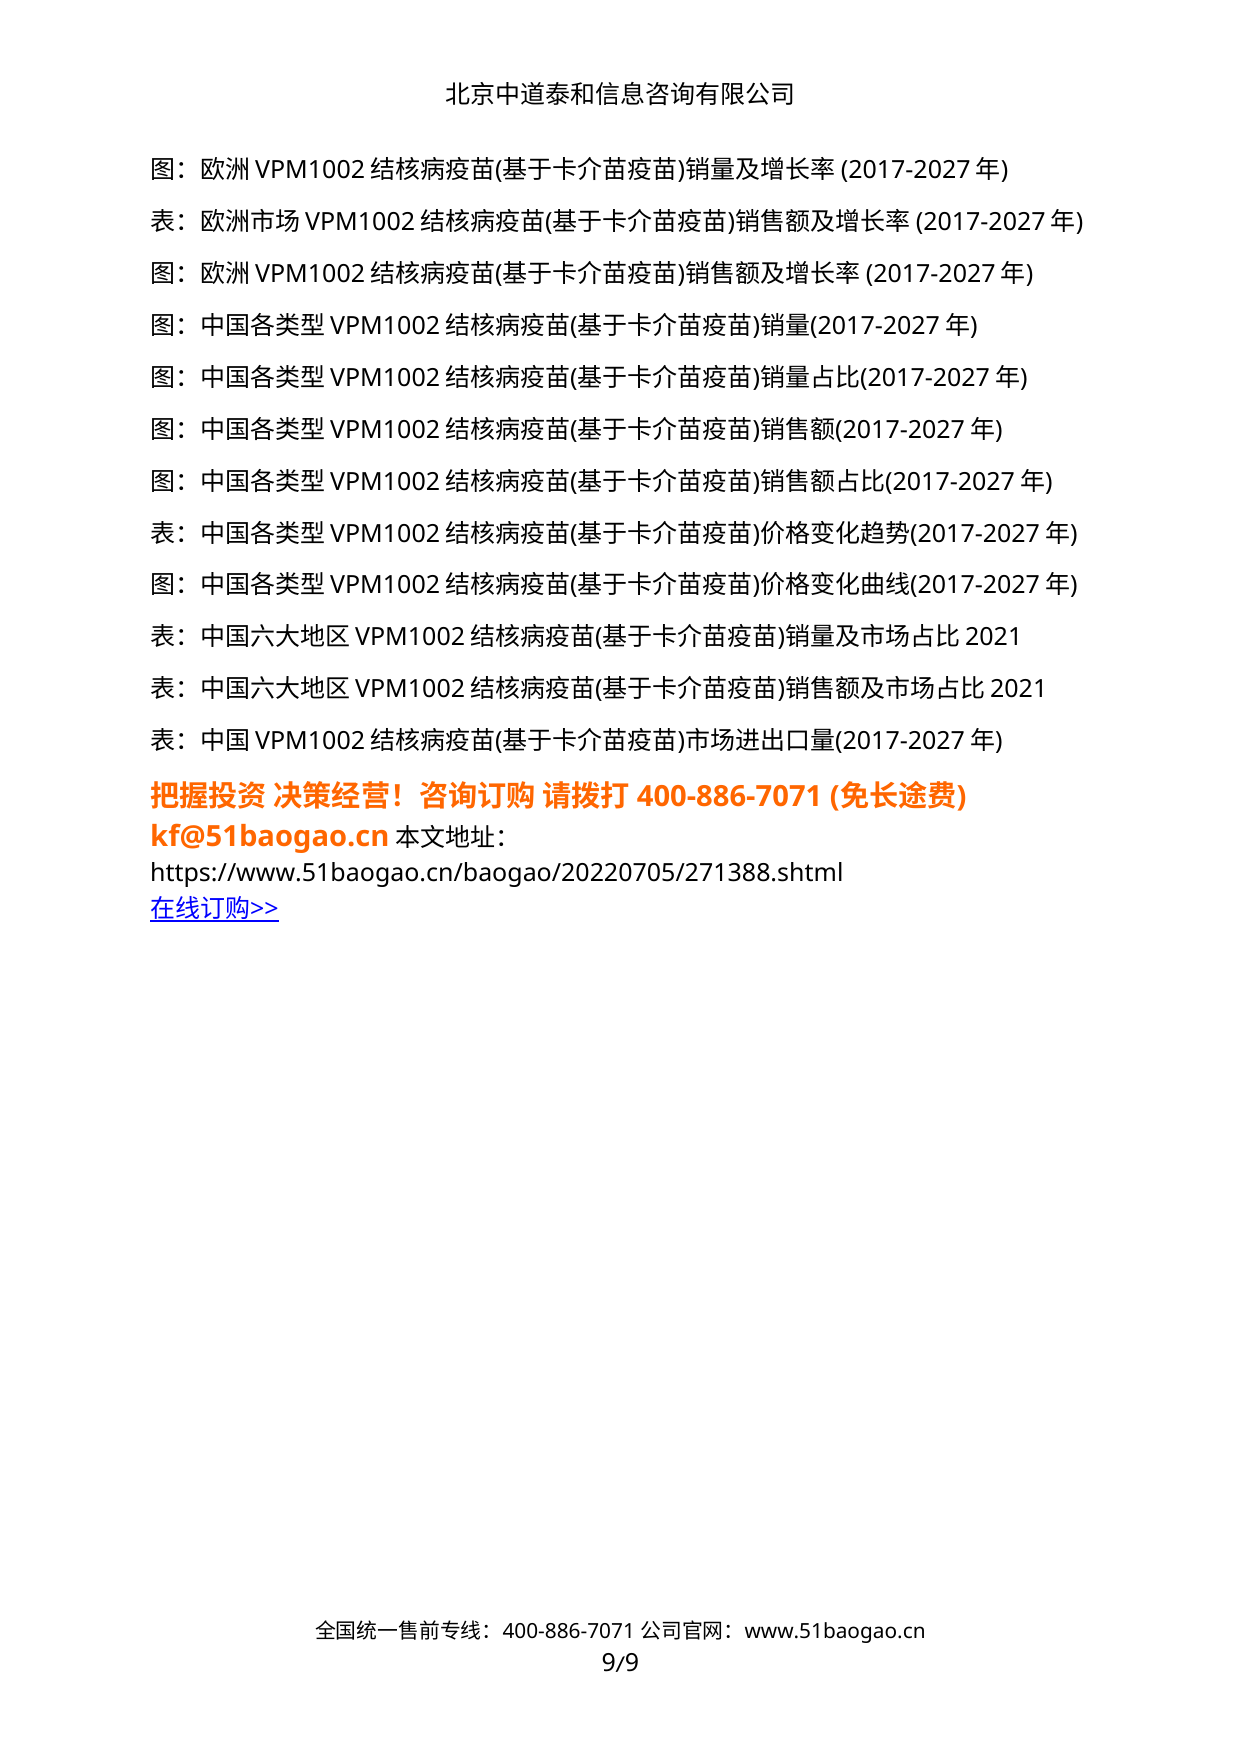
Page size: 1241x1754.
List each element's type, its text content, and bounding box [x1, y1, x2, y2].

text 把握投资 决策经营！咨询订购 请拨打 400-886-7071 (免长途费) kf@51baogao.cn本文地址：https://www.51baogao.cn/baogao/20220705/271388.shtml [150, 772, 1090, 889]
text 表：中国六大地区VPM1002结核病疫苗(基于卡介苗疫苗)销售额及市场占比2021 [150, 669, 1090, 705]
text 表：中国六大地区VPM1002结核病疫苗(基于卡介苗疫苗)销量及市场占比2021 [150, 617, 1090, 653]
text 表：中国VPM1002结核病疫苗(基于卡介苗疫苗)市场进出口量(2017-2027年) [150, 721, 1090, 757]
text 图：中国各类型VPM1002结核病疫苗(基于卡介苗疫苗)销量(2017-2027年) [150, 306, 1090, 342]
text 图：中国各类型VPM1002结核病疫苗(基于卡介苗疫苗)销售额占比(2017-2027年) [150, 461, 1090, 497]
text 图：欧洲VPM1002结核病疫苗(基于卡介苗疫苗)销量及增长率 (2017-2027年) [150, 150, 1090, 186]
text 图：中国各类型VPM1002结核病疫苗(基于卡介苗疫苗)价格变化曲线(2017-2027年) [150, 565, 1090, 601]
text 在线订购>> [150, 889, 1090, 925]
text 图：欧洲VPM1002结核病疫苗(基于卡介苗疫苗)销售额及增长率 (2017-2027年) [150, 254, 1090, 290]
text 图：中国各类型VPM1002结核病疫苗(基于卡介苗疫苗)销售额(2017-2027年) [150, 409, 1090, 446]
text 表：欧洲市场VPM1002结核病疫苗(基于卡介苗疫苗)销售额及增长率 (2017-2027年) [150, 202, 1090, 238]
text 图：中国各类型VPM1002结核病疫苗(基于卡介苗疫苗)销量占比(2017-2027年) [150, 357, 1090, 394]
text 表：中国各类型VPM1002结核病疫苗(基于卡介苗疫苗)价格变化趋势(2017-2027年) [150, 513, 1090, 549]
